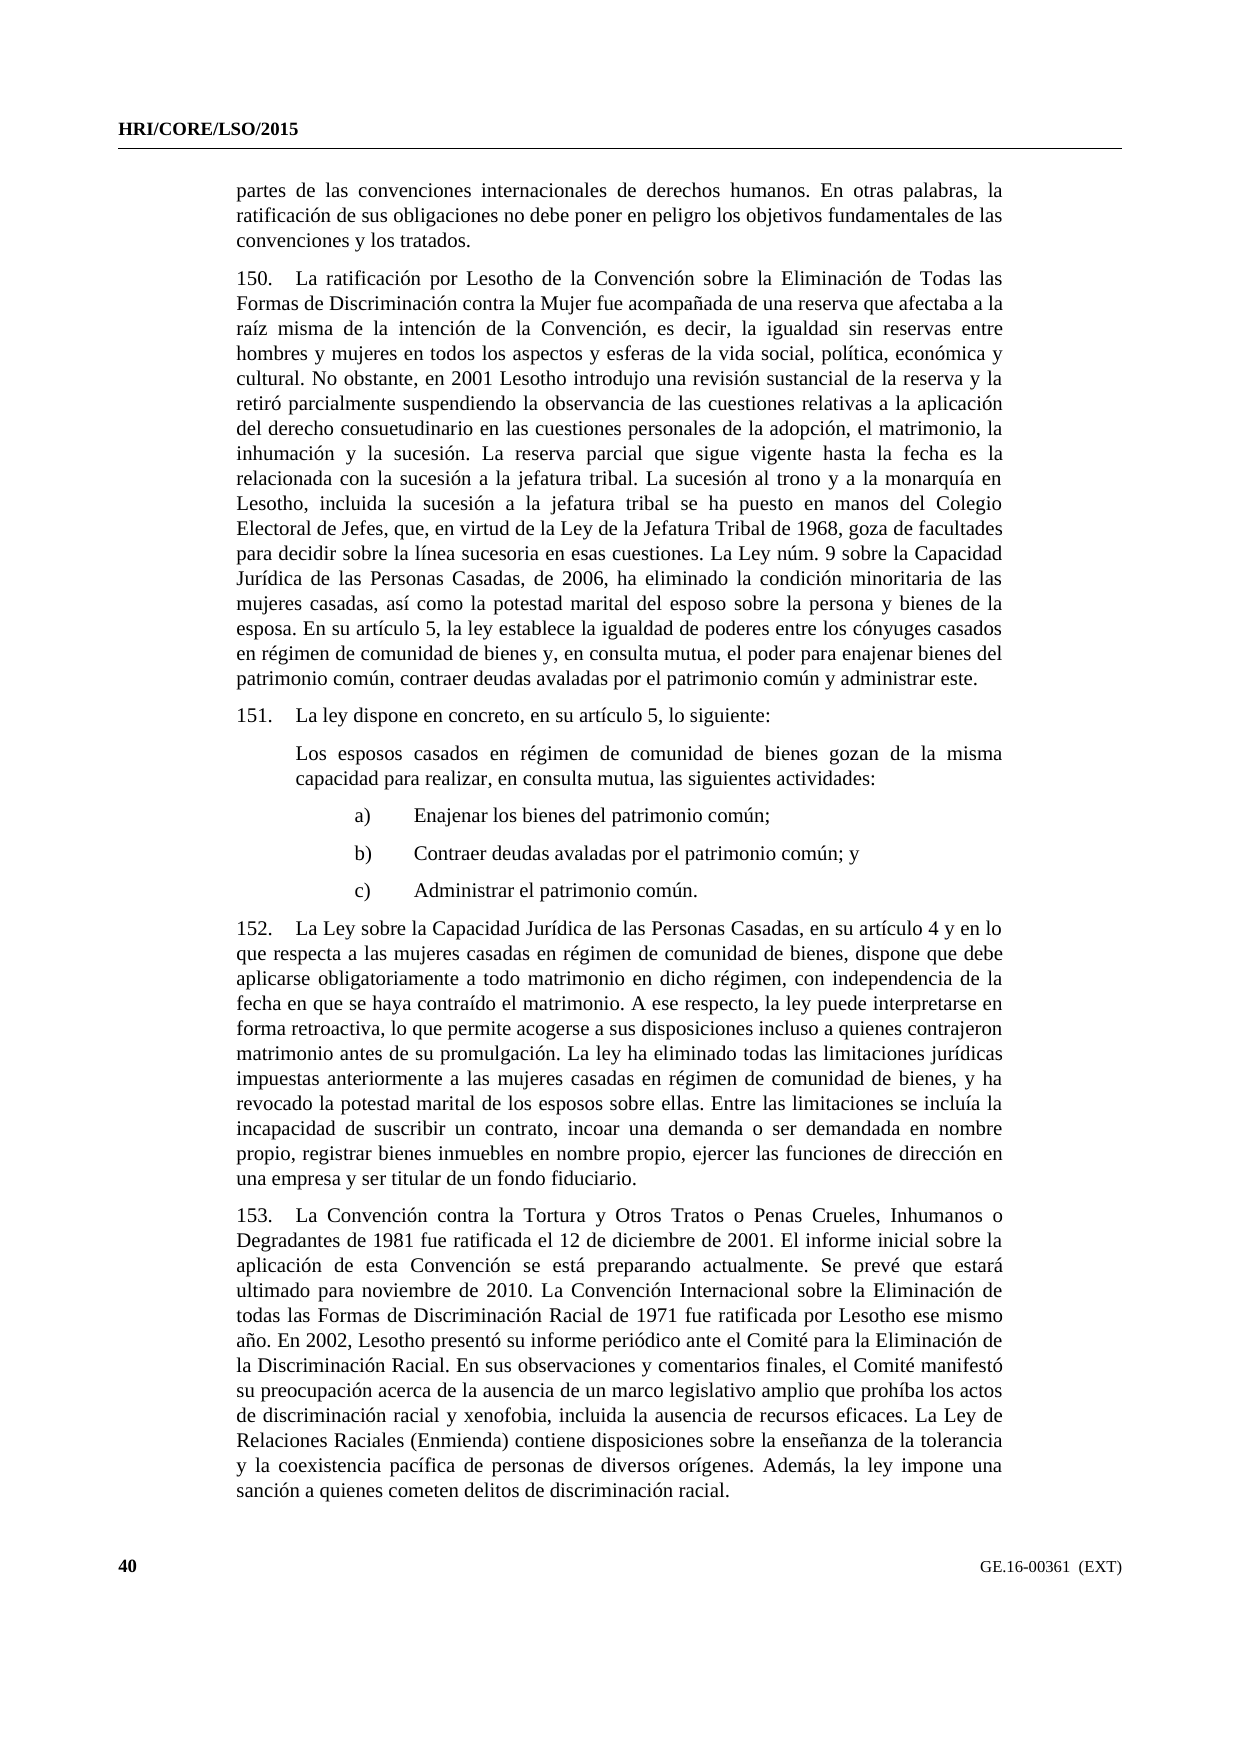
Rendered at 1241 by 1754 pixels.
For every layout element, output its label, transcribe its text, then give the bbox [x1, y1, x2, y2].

text c) Administrar el patrimonio común. [295, 877, 1004, 902]
text a) Enajenar los bienes del patrimonio común; [295, 802, 1004, 827]
text Los esposos casados en régimen de comunidad de bienes gozan de la misma capacidad para realizar, en consulta mutua, las siguientes actividades: [295, 740, 1004, 790]
text 150. La ratificación por Lesotho de la Convención sobre la Eliminación de Todas las Formas de Discriminación contra la Mujer fue acompañada de una reserva que afectaba a la raíz misma de la intención de la Convención, es decir, la igualdad sin reservas entre hombres y mujeres en todos los aspectos y esferas de la vida social, política, económica y cultural. No obstante, en 2001 Lesotho introdujo una revisión sustancial de la reserva y la retiró parcialmente suspendiendo la observancia de las cuestiones relativas a la aplicación del derecho consuetudinario en las cuestiones personales de la adopción, el matrimonio, la inhumación y la sucesión. La reserva parcial que sigue vigente hasta la fecha es la relacionada con la sucesión a la jefatura tribal. La sucesión al trono y a la monarquía en Lesotho, incluida la sucesión a la jefatura tribal se ha puesto en manos del Colegio Electoral de Jefes, que, en virtud de la Ley de la Jefatura Tribal de 1968, goza de facultades para decidir sobre la línea sucesoria en esas cuestiones. La Ley núm. 9 sobre la Capacidad Jurídica de las Personas Casadas, de 2006, ha eliminado la condición minoritaria de las mujeres casadas, así como la potestad marital del esposo sobre la persona y bienes de la esposa. En su artículo 5, la ley establece la igualdad de poderes entre los cónyuges casados en régimen de comunidad de bienes y, en consulta mutua, el poder para enajenar bienes del patrimonio común, contraer deudas avaladas por el patrimonio común y administrar este. [236, 265, 1004, 690]
text 152. La Ley sobre la Capacidad Jurídica de las Personas Casadas, en su artículo 4 y en lo que respecta a las mujeres casadas en régimen de comunidad de bienes, dispone que debe aplicarse obligatoriamente a todo matrimonio en dicho régimen, con independencia de la fecha en que se haya contraído el matrimonio. A ese respecto, la ley puede interpretarse en forma retroactiva, lo que permite acogerse a sus disposiciones incluso a quienes contrajeron matrimonio antes de su promulgación. La ley ha eliminado todas las limitaciones jurídicas impuestas anteriormente a las mujeres casadas en régimen de comunidad de bienes, y ha revocado la potestad marital de los esposos sobre ellas. Entre las limitaciones se incluía la incapacidad de suscribir un contrato, incoar una demanda o ser demandada en nombre propio, registrar bienes inmuebles en nombre propio, ejercer las funciones de dirección en una empresa y ser titular de un fondo fiduciario. [236, 915, 1004, 1190]
text 151. La ley dispone en concreto, en su artículo 5, lo siguiente: [236, 702, 1004, 727]
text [236, 177, 1004, 252]
text b) Contraer deudas avaladas por el patrimonio común; y [295, 840, 1004, 865]
text 153. La Convención contra la Tortura y Otros Tratos o Penas Crueles, Inhumanos o Degradantes de 1981 fue ratificada el 12 de diciembre de 2001. El informe inicial sobre la aplicación de esta Convención se está preparando actualmente. Se prevé que estará ultimado para noviembre de 2010. La Convención Internacional sobre la Eliminación de todas las Formas de Discriminación Racial de 1971 fue ratificada por Lesotho ese mismo año. En 2002, Lesotho presentó su informe periódico ante el Comité para la Eliminación de la Discriminación Racial. En sus observaciones y comentarios finales, el Comité manifestó su preocupación acerca de la ausencia de un marco legislativo amplio que prohíba los actos de discriminación racial y xenofobia, incluida la ausencia de recursos eficaces. La Ley de Relaciones Raciales (Enmienda) contiene disposiciones sobre la enseñanza de la tolerancia y la coexistencia pacífica de personas de diversos orígenes. Además, la ley impone una sanción a quienes cometen delitos de discriminación racial. [236, 1202, 1004, 1502]
